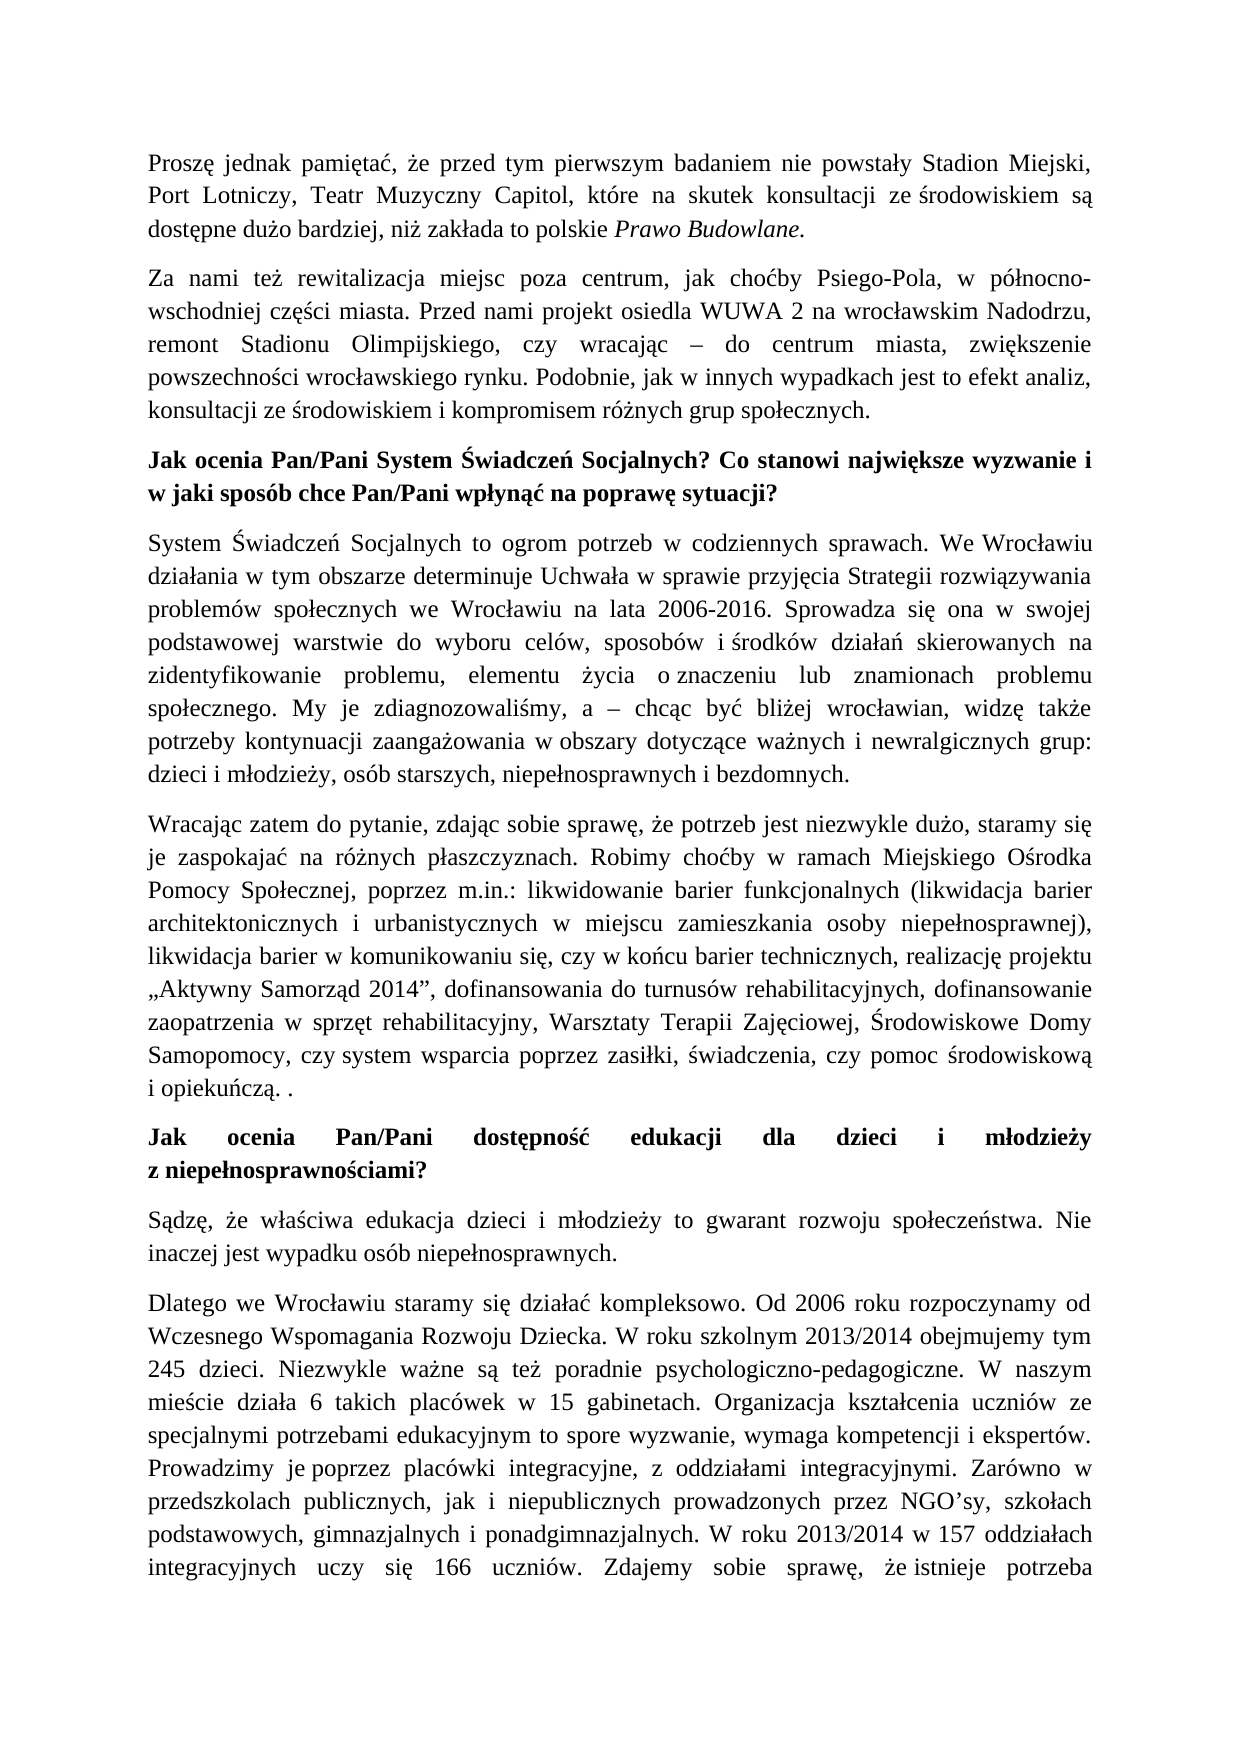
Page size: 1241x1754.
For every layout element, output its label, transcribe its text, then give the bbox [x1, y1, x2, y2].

text Jak ocenia Pan/Pani dostępność edukacji dla dzieci i młodzieży z niepełnosprawnościami? [148, 1122, 1093, 1184]
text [148, 1288, 1093, 1581]
text Sądzę, że właściwa edukacja dzieci i młodzieży to gwarant rozwoju społeczeństwa. Nie inaczej jest wypadku osób niepełnosprawnych. [148, 1205, 1093, 1267]
text Za nami też rewitalizacja miejsc poza centrum, jak choćby Psiego-Pola, w północno-wschodniej części miasta. Przed nami projekt osiedla WUWA 2 na wrocławskim Nadodrzu, remont Stadionu Olimpijskiego, czy wracając – do centrum miasta, zwiększenie powszechności wrocławskiego rynku. Podobnie, jak w innych wypadkach jest to efekt analiz, konsultacji ze środowiskiem i kompromisem różnych grup społecznych. [148, 263, 1093, 424]
text Wracając zatem do pytanie, zdając sobie sprawę, że potrzeb jest niezwykle dużo, staramy się je zaspokajać na różnych płaszczyznach. Robimy choćby w ramach Miejskiego Ośrodka Pomocy Społecznej, poprzez m.in.: likwidowanie barier funkcjonalnych (likwidacja barier architektonicznych i urbanistycznych w miejscu zamieszkania osoby niepełnosprawnej), likwidacja barier w komunikowaniu się, czy w końcu barier technicznych, realizację projektu „Aktywny Samorząd 2014”, dofinansowania do turnusów rehabilitacyjnych, dofinansowanie zaopatrzenia w sprzęt rehabilitacyjny, Warsztaty Terapii Zajęciowej, Środowiskowe Domy Samopomocy, czy system wsparcia poprzez zasiłki, świadczenia, czy pomoc środowiskową i opiekuńczą. . [148, 809, 1093, 1102]
text Proszę jednak pamiętać, że przed tym pierwszym badaniem nie powstały Stadion Miejski, Port Lotniczy, Teatr Muzyczny Capitol, które na skutek konsultacji ze środowiskiem są dostępne dużo bardziej, niż zakłada to polskie Prawo Budowlane. [148, 148, 1093, 242]
text System Świadczeń Socjalnych to ogrom potrzeb w codziennych sprawach. We Wrocławiu działania w tym obszarze determinuje Uchwała w sprawie przyjęcia Strategii rozwiązywania problemów społecznych we Wrocławiu na lata 2006-2016. Sprowadza się ona w swojej podstawowej warstwie do wyboru celów, sposobów i środków działań skierowanych na zidentyfikowanie problemu, elementu życia o znaczeniu lub znamionach problemu społecznego. My je zdiagnozowaliśmy, a – chcąc być bliżej wrocławian, widzę także potrzeby kontynuacji zaangażowania w obszary dotyczące ważnych i newralgicznych grup: dzieci i młodzieży, osób starszych, niepełnosprawnych i bezdomnych. [148, 528, 1093, 788]
text Jak ocenia Pan/Pani System Świadczeń Socjalnych? Co stanowi największe wyzwanie i w jaki sposób chce Pan/Pani wpłynąć na poprawę sytuacji? [148, 445, 1093, 507]
